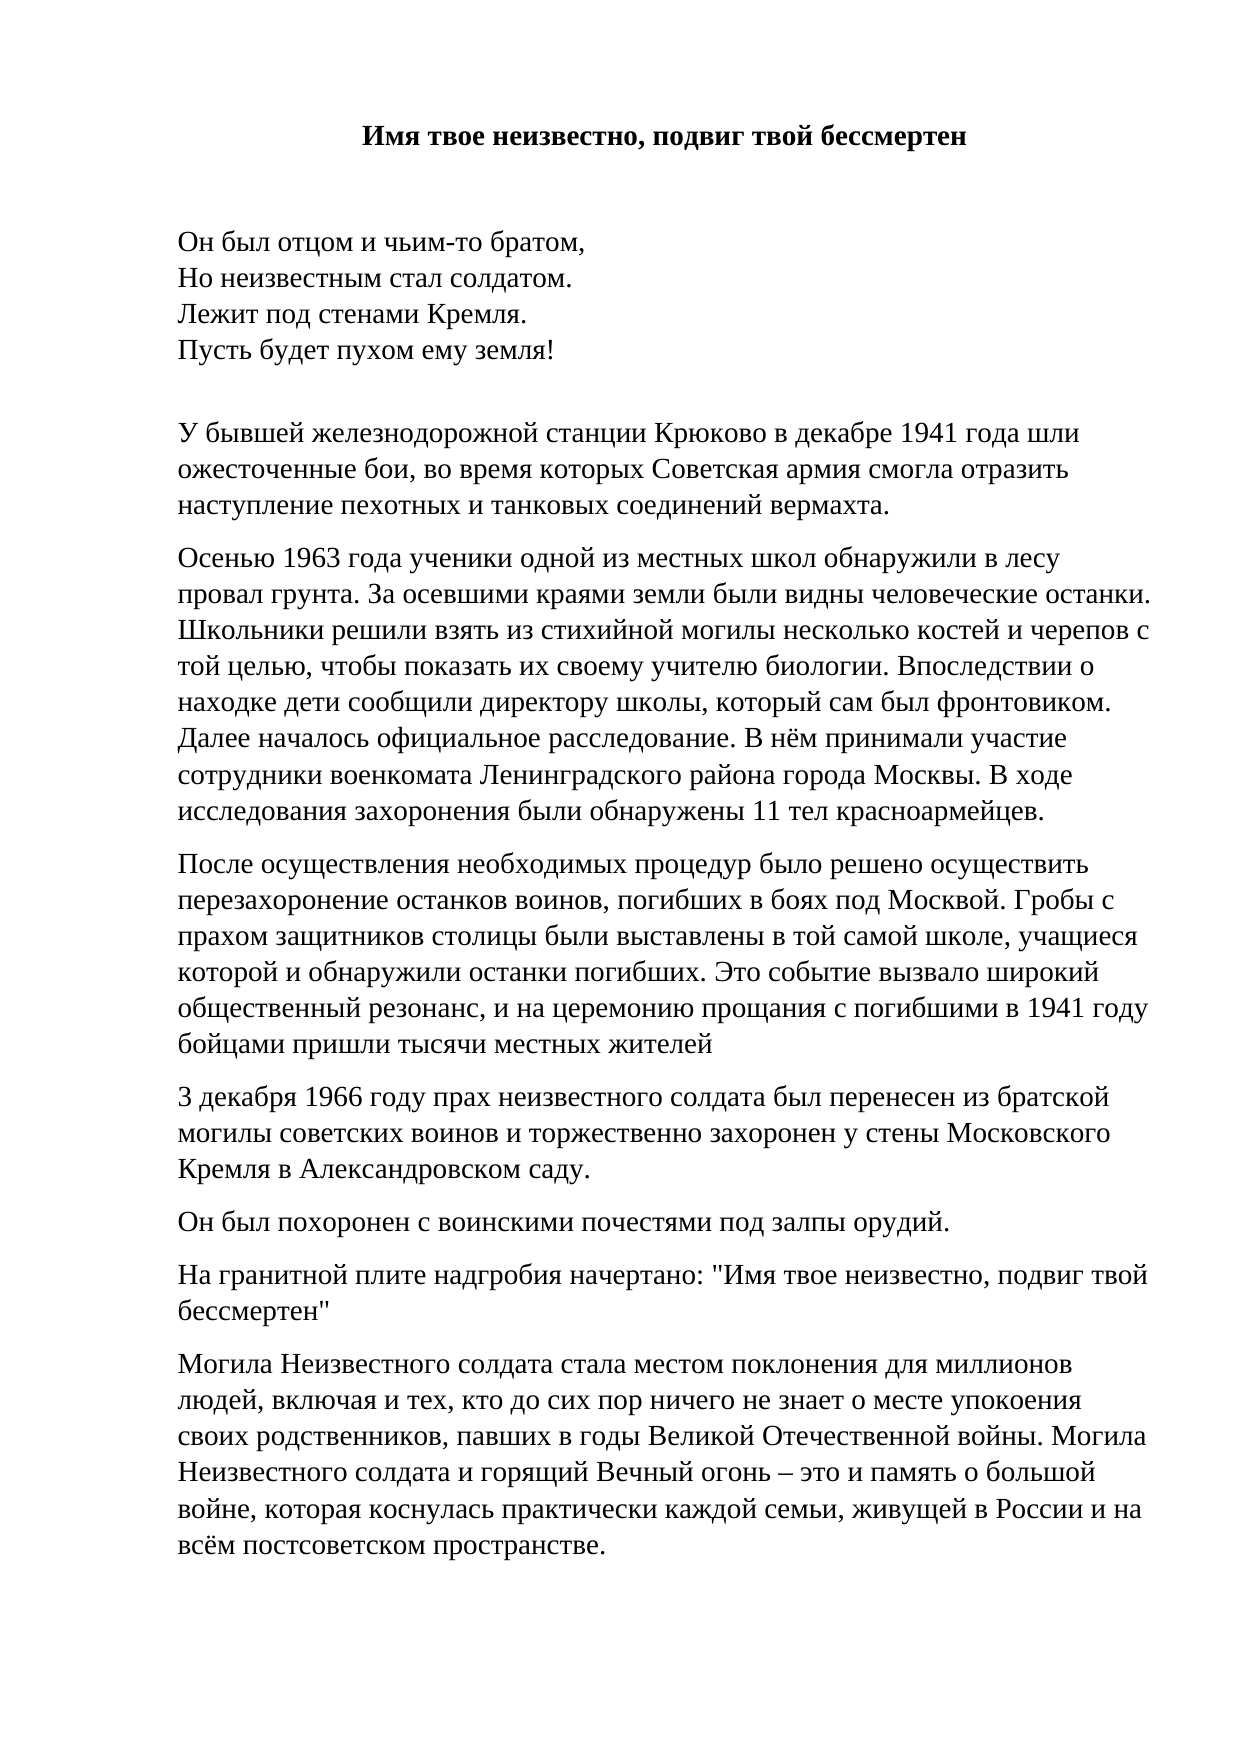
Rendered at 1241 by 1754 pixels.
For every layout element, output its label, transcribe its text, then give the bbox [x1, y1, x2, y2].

text Осенью 1963 года ученики одной из местных школ обнаружили в лесу провал грунта. За осевшими краями земли были видны человеческие останки. Школьники решили взять из стихийной могилы несколько костей и черепов с той целью, чтобы показать их своему учителю биологии. Впоследствии о находке дети сообщили директору школы, который сам был фронтовиком. Далее началось официальное расследование. В нём принимали участие сотрудники военкомата Ленинградского района города Москвы. В ходе исследования захоронения были обнаружены 11 тел красноармейцев. [177, 540, 1152, 826]
text 3 декабря 1966 году прах неизвестного солдата был перенесен из братской могилы советских воинов и торжественно захоронен у стены Московского Кремля в Александровском саду. [177, 1079, 1152, 1185]
text Он был отцом и чьим-то братом, Но неизвестным стал солдатом. Лежит под стенами Кремля. Пусть будет пухом ему земля! [177, 224, 1152, 396]
text Могила Неизвестного солдата стала местом поклонения для миллионов людей, включая и тех, кто до сих пор ничего не знает о месте упокоения своих родственников, павших в годы Великой Отечественной войны. Могила Неизвестного солдата и горящий Вечный огонь – это и память о большой войне, которая коснулась практически каждой семьи, живущей в России и на всём постсоветском пространстве. [177, 1346, 1152, 1560]
text На гранитной плите надгробия начертано: "Имя твое неизвестно, подвиг твой бессмертен" [177, 1257, 1152, 1327]
text После осуществления необходимых процедур было решено осуществить перезахоронение останков воинов, погибших в боях под Москвой. Гробы с прахом защитников столицы были выставлены в той самой школе, учащиеся которой и обнаружили останки погибших. Это событие вызвало широкий общественный резонанс, и на церемонию прощания с погибшими в 1941 году бойцами пришли тысячи местных жителей [177, 846, 1152, 1060]
text У бывшей железнодорожной станции Крюково в декабре 1941 года шли ожесточенные бои, во время которых Советская армия смогла отразить наступление пехотных и танковых соединений вермахта. [177, 415, 1152, 521]
text Он был похоронен с воинскими почестями под залпы орудий. [177, 1204, 1152, 1238]
text Имя твое неизвестно, подвиг твой бессмертен [177, 118, 1152, 152]
